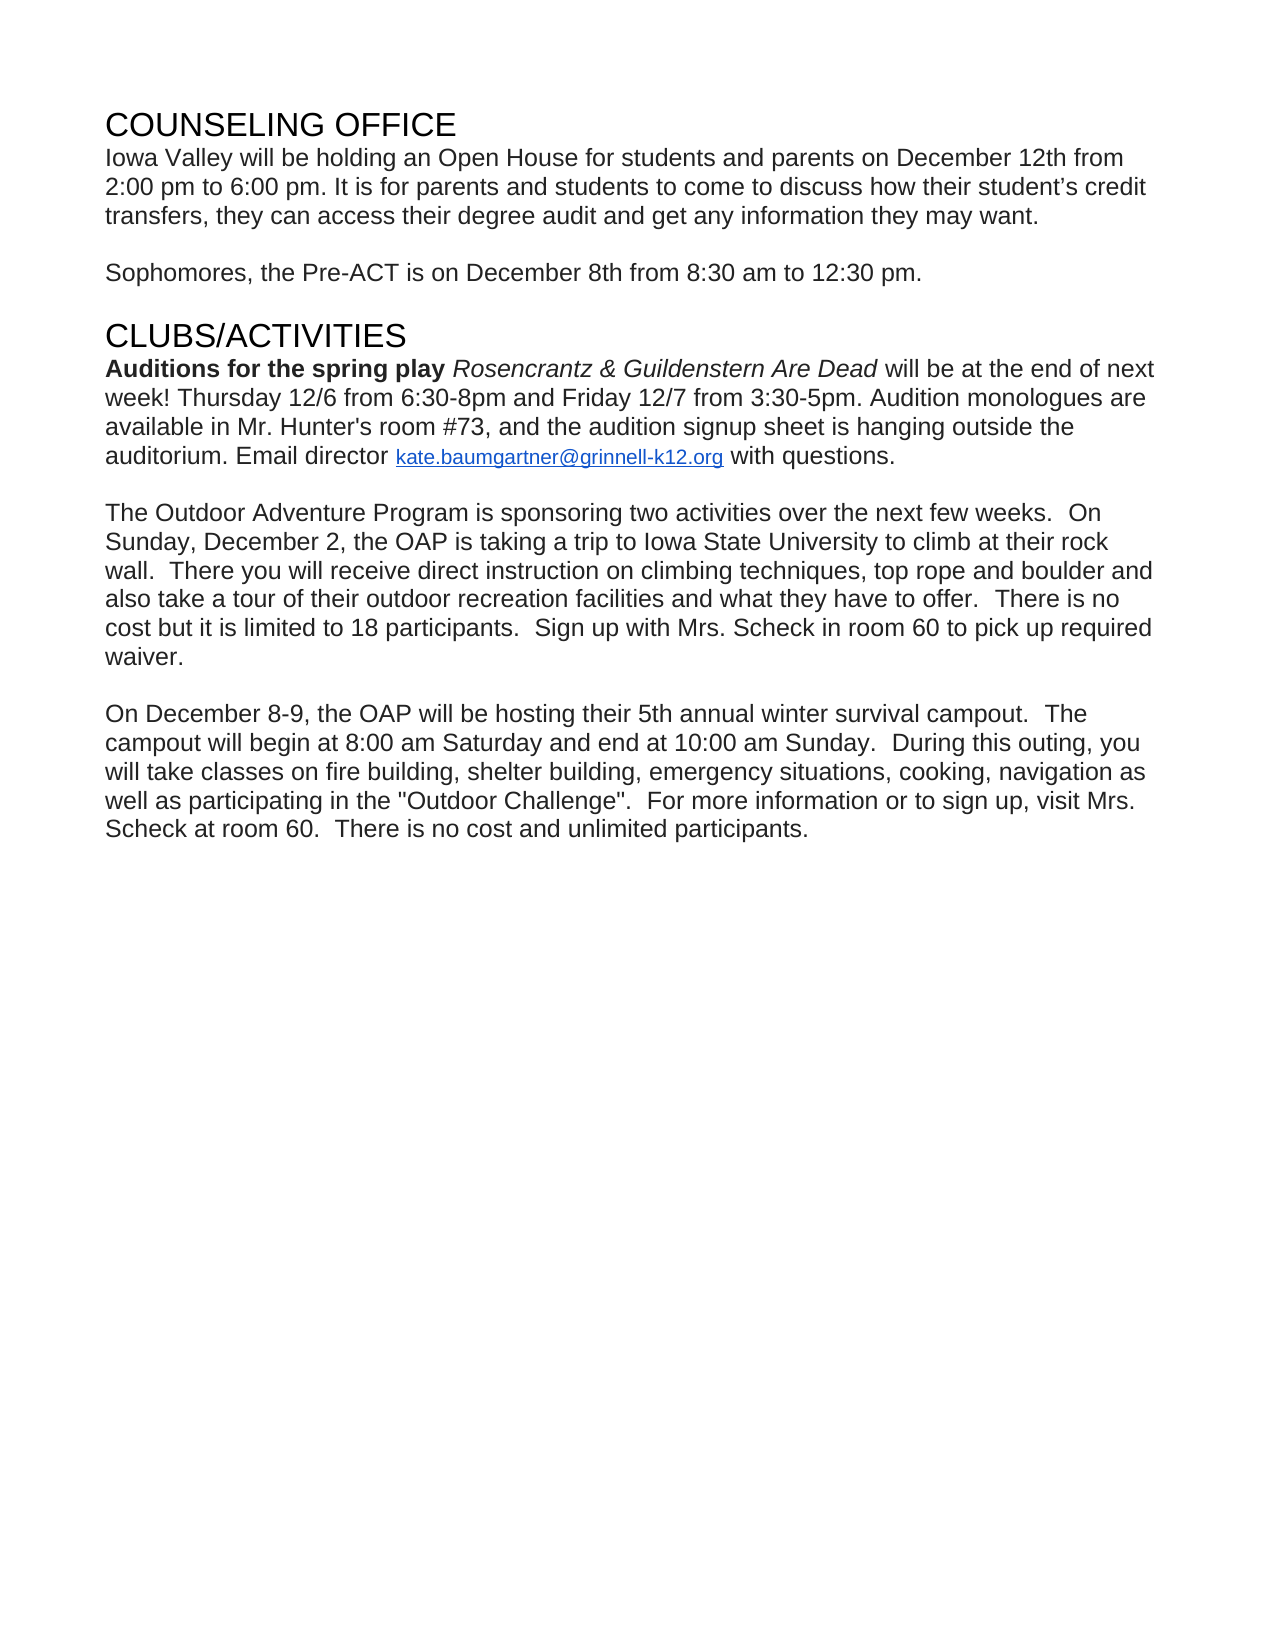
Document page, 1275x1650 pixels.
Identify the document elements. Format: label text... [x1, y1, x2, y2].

text Sophomores, the Pre-ACT is on December 8th from 8:30 am to 12:30 pm. [105, 258, 1170, 287]
text On December 8-9, the OAP will be hosting their 5th annual winter survival campout. The campout will begin at 8:00 am Saturday and end at 10:00 am Sunday. During this outing, you will take classes on fire building, shelter building, emergency situations, cooking, navigation as well as participating in the "Outdoor Challenge". For more information or to sign up, visit Mrs. Scheck at room 60. There is no cost and unlimited participants. [105, 699, 1170, 843]
text Iowa Valley will be holding an Open House for students and parents on December 12th from 2:00 pm to 6:00 pm. It is for parents and students to come to discuss how their student’s credit transfers, they can access their degree audit and get any information they may want. [105, 143, 1170, 230]
text COUNSELING OFFICE [105, 105, 1170, 143]
text Auditions for the spring play Rosencrantz & Guildenstern Are Dead will be at the end of next week! Thursday 12/6 from 6:30-8pm and Friday 12/7 from 3:30-5pm. Audition monologues are available in Mr. Hunter's room #73, and the audition signup sheet is hanging outside the auditorium. Email director kate.baumgartner@grinnell-k12.org with questions. [896, 354, 1170, 469]
text CLUBS/ACTIVITIES [105, 316, 1170, 354]
text The Outdoor Adventure Program is sponsoring two activities over the next few weeks. On Sunday, December 2, the OAP is taking a trip to Iowa State University to climb at their rock wall. There you will receive direct instruction on climbing techniques, top rope and boulder and also take a tour of their outdoor recreation facilities and what they have to offer. There is no cost but it is limited to 18 participants. Sign up with Mrs. Scheck in room 60 to pick up required waiver. [105, 498, 1170, 671]
